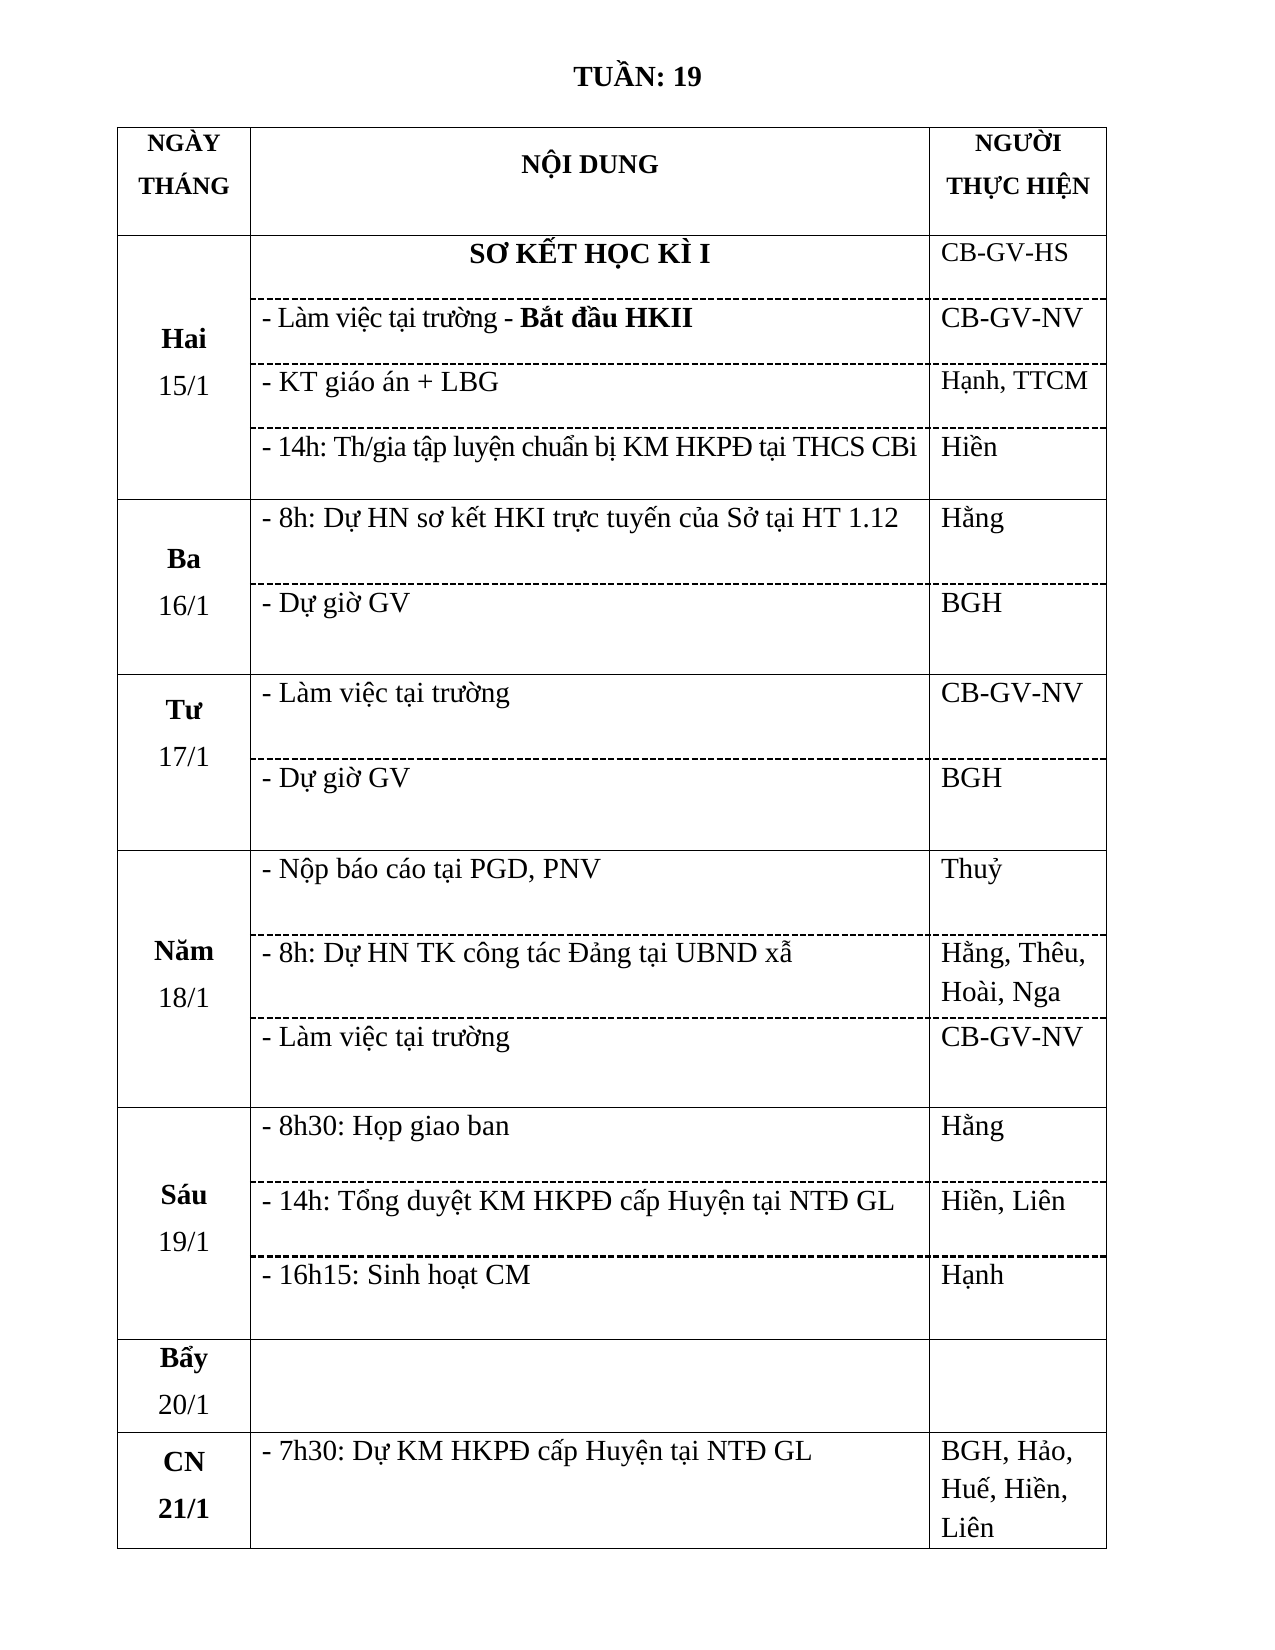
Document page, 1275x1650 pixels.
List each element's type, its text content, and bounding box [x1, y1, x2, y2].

table_cell - Làm việc tại trường - Bắt đầu HKII [251, 298, 929, 362]
table_cell - 7h30: Dự KM HKPĐ cấp Huyện tại NTĐ GL [251, 1433, 929, 1548]
table_header NỘI DUNG [251, 128, 929, 235]
table_cell Hạnh [930, 1255, 1106, 1339]
table_cell Hai 15/1 [118, 236, 250, 499]
table_header NGÀY THÁNG [118, 128, 250, 235]
table_cell - 8h30: Họp giao ban [251, 1108, 929, 1181]
table_cell Năm 18/1 [118, 851, 250, 1107]
table_cell [251, 1340, 929, 1432]
table_cell - 14h: Th/gia tập luyện chuẩn bị KM HKPĐ tại THCS CBi [251, 427, 929, 499]
table_cell Hằng [930, 500, 1106, 583]
table_cell Hằng [930, 1108, 1106, 1181]
table_cell [930, 1340, 1106, 1432]
text TUẦN: 19 [150, 59, 1125, 93]
table_cell - Dự giờ GV [251, 583, 929, 674]
table_cell BGH [930, 758, 1106, 850]
table_cell Sáu 19/1 [118, 1108, 250, 1339]
table_cell CN 21/1 [118, 1433, 250, 1548]
table_cell - 8h: Dự HN sơ kết HKI trực tuyến của Sở tại HT 1.12 [251, 500, 929, 583]
table_cell CB-GV-HS [930, 236, 1106, 298]
table_cell - Làm việc tại trường [251, 675, 929, 758]
table_cell - 8h: Dự HN TK công tác Đảng tại UBND xẫ [251, 934, 929, 1017]
table_cell Thuỷ [930, 851, 1106, 933]
table_cell Hạnh, TTCM [930, 363, 1106, 427]
table_cell - Nộp báo cáo tại PGD, PNV [251, 851, 929, 933]
table_cell - Dự giờ GV [251, 758, 929, 850]
table_cell CB-GV-NV [930, 1017, 1106, 1107]
table_cell Tư 17/1 [118, 675, 250, 850]
table_cell BGH [930, 583, 1106, 674]
table_cell Hiền [930, 427, 1106, 499]
table_cell SƠ KẾT HỌC KÌ I [251, 236, 929, 298]
table_cell CB-GV-NV [930, 298, 1106, 362]
table_cell CB-GV-NV [930, 675, 1106, 758]
table_cell Hằng, Thêu, Hoài, Nga [930, 934, 1106, 1017]
table_cell - 14h: Tổng duyệt KM HKPĐ cấp Huyện tại NTĐ GL [251, 1181, 929, 1255]
table_cell - Làm việc tại trường [251, 1017, 929, 1107]
table_header NGƯỜI THỰC HIỆN [930, 128, 1106, 235]
table_cell Ba 16/1 [118, 500, 250, 674]
table_cell - 16h15: Sinh hoạt CM [251, 1255, 929, 1339]
table_cell Bẩy 20/1 [118, 1340, 250, 1432]
table_cell Hiền, Liên [930, 1181, 1106, 1255]
table_cell - KT giáo án + LBG [251, 363, 929, 427]
table_cell BGH, Hảo, Huế, Hiền, Liên [930, 1433, 1106, 1548]
